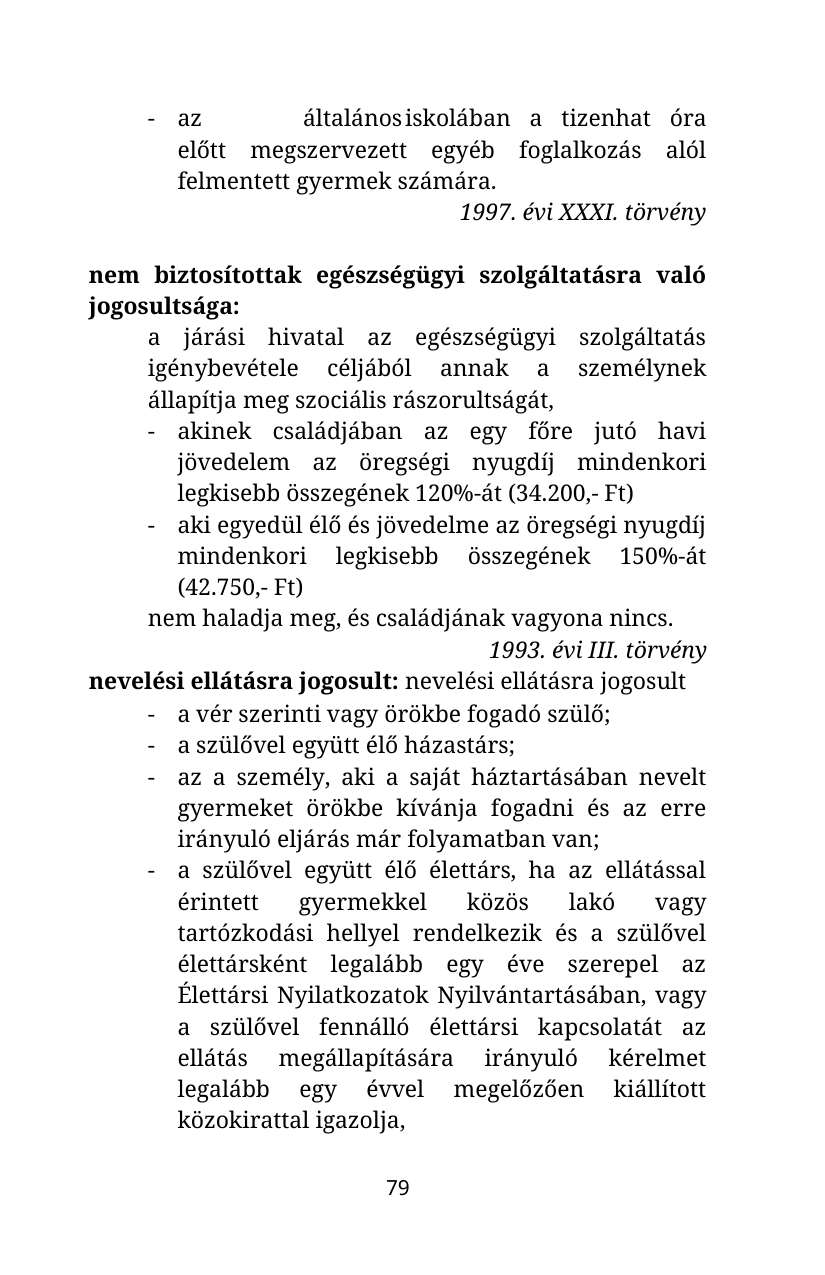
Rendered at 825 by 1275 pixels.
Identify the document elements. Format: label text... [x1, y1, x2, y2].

text - a vér szerinti vagy örökbe fogadó szülő; [148, 698, 707, 729]
text - a szülővel együtt élő élettárs, ha az ellátással érintett gyermekkel közös lakó vagy tartózkodási hellyel rendelkezik és a szülővel élettársként legalább egy éve szerepel az Élettársi Nyilatkozatok Nyilvántartásában, vagy a szülővel fennálló élettársi kapcsolatát az ellátás megállapítására irányuló kérelmet legalább egy évvel megelőzően kiállított közokirattal igazolja, [148, 854, 707, 1136]
text - az a személy, aki a saját háztartásában nevelt gyermeket örökbe kívánja fogadni és az erre irányuló eljárás már folyamatban van; [148, 761, 707, 854]
text nevelési ellátásra jogosult: nevelési ellátásra jogosult [89, 665, 707, 696]
subtitle - aki egyedül élő és jövedelme az öregségi nyugdíj mindenkori legkisebb összegének 150%-át (42.750,- Ft) [148, 508, 707, 602]
subtitle 1997. évi XXXI. törvény [89, 196, 707, 227]
text - a szülővel együtt élő házastárs; [148, 729, 707, 761]
subtitle - akinek családjában az egy főre jutó havi jövedelem az öregségi nyugdíj mindenkori legkisebb összegének 120%-át (34.200,- Ft) [148, 415, 707, 508]
text - az általános iskolában a tizenhat óra előtt megszervezett egyéb foglalkozás alól felmentett gyermek számára. [148, 102, 707, 196]
text nem haladja meg, és családjának vagyona nincs. [148, 602, 707, 633]
list 1993. évi III. törvény [148, 633, 707, 665]
subtitle nem biztosítottk egészségügyi szolgálttásr vló jogosultsága: [89, 258, 707, 321]
subtitle a járási hivatal az egészségügyi szolgáltatás igénybevétele céljából annak a személynek állapítja meg szociális rászorultságát, [148, 321, 707, 415]
